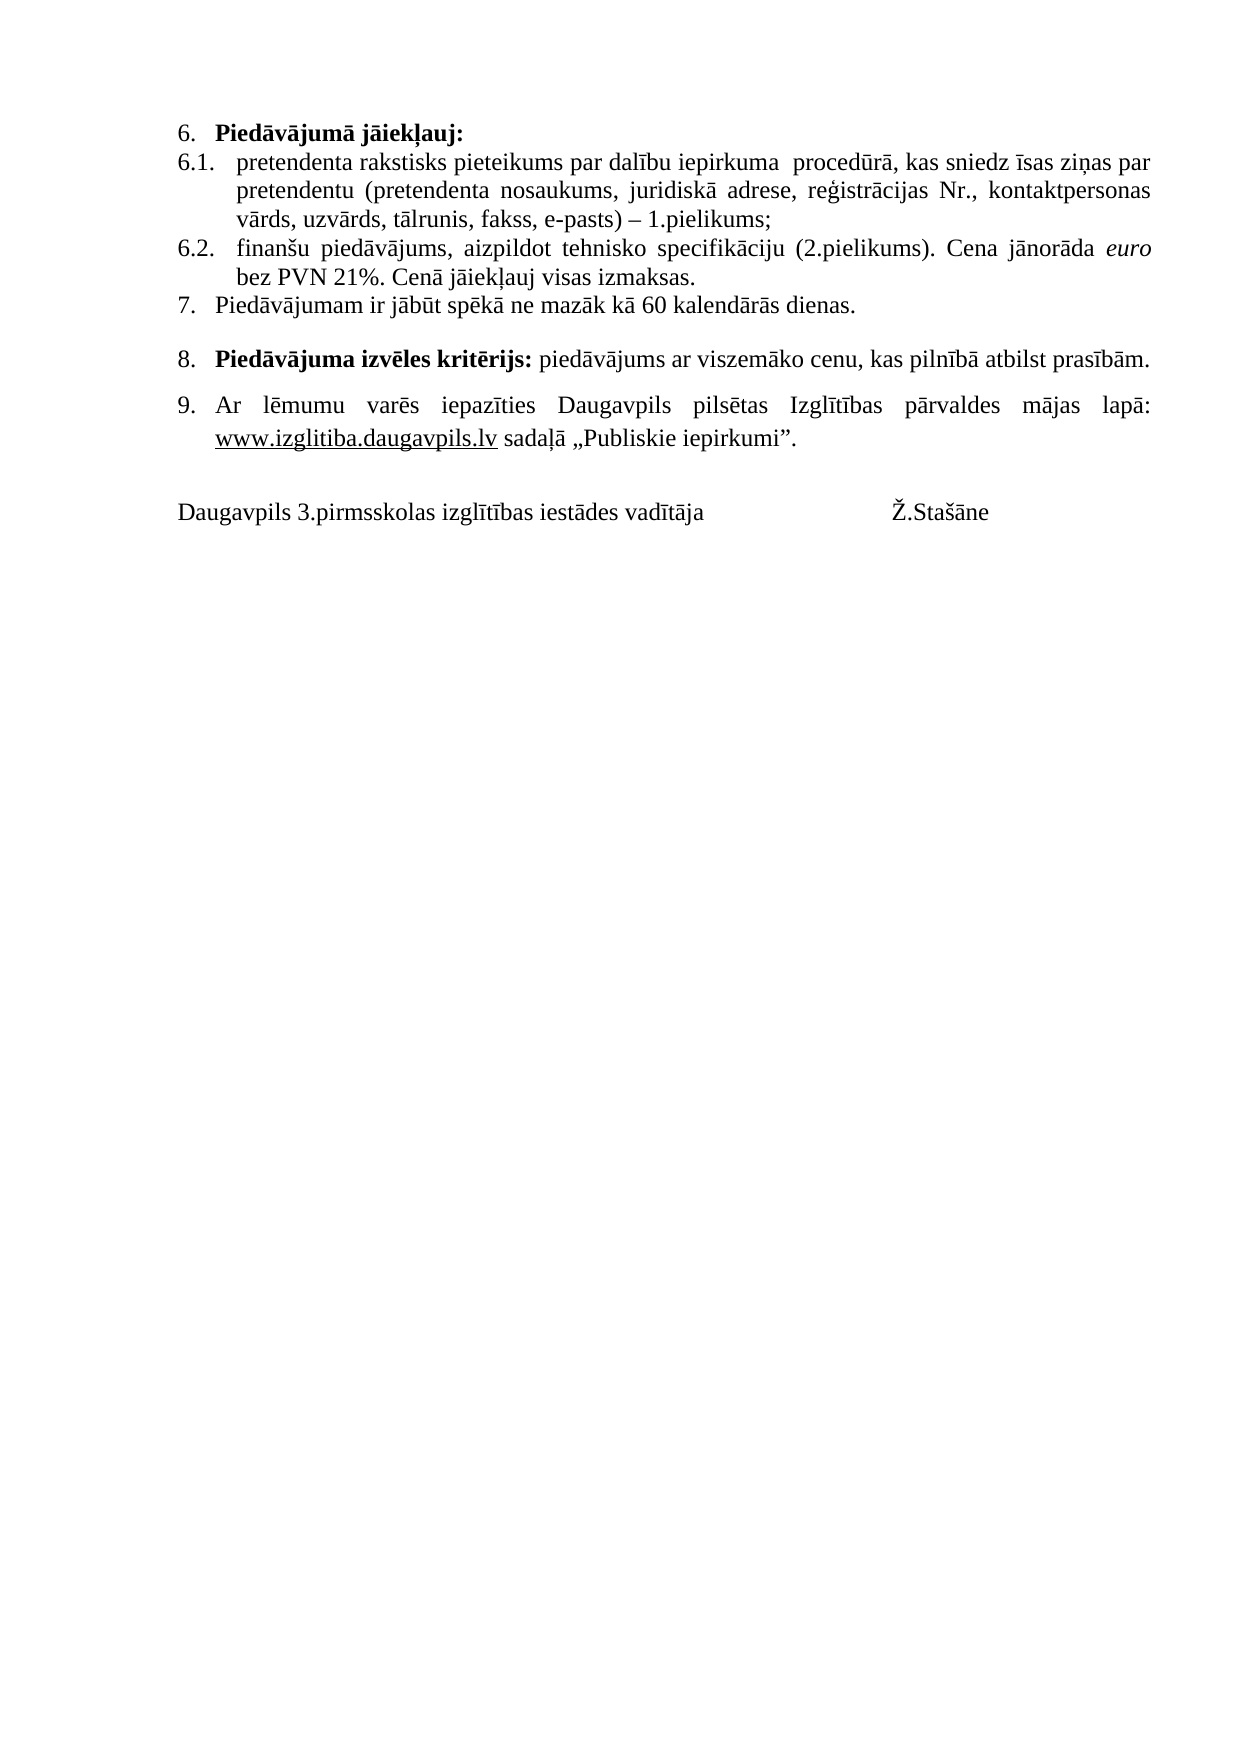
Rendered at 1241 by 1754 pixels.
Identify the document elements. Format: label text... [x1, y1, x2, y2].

list Piedāvājumā jāiekļauj: [177, 118, 1152, 147]
list Piedāvājumam ir jābūt spēkā ne mazāk kā 60 kalendārās dienas. [177, 291, 1152, 319]
list Ar lēmumu varēs iepazīties Daugavpils pilsētas Izglītības pārvaldes mājas lapā: www.izglitiba.daugavpils.lv sadaļā „Publiskie iepirkumi”. [177, 390, 1152, 452]
list finanšu piedāvājums, aizpildot tehnisko specifikāciju (2.pielikums). Cena jānorāda euro bez PVN 21%. Cenā jāiekļauj visas izmaksas. [177, 233, 1152, 291]
list Piedāvājuma izvēles kritērijs: piedāvājums ar viszemāko cenu, kas pilnībā atbilst prasībām. [177, 344, 1152, 373]
text Daugavpils 3.pirmsskolas izglītības iestādes vadītāja Ž.Stašāne [177, 497, 1152, 526]
list pretendenta rakstisks pieteikums par dalību iepirkuma procedūrā, kas sniedz īsas ziņas par pretendentu (pretendenta nosaukums, juridiskā adrese, reģistrācijas Nr., kontaktpersonas vārds, uzvārds, tālrunis, fakss, e-pasts) – 1.pielikums; [177, 147, 1152, 233]
